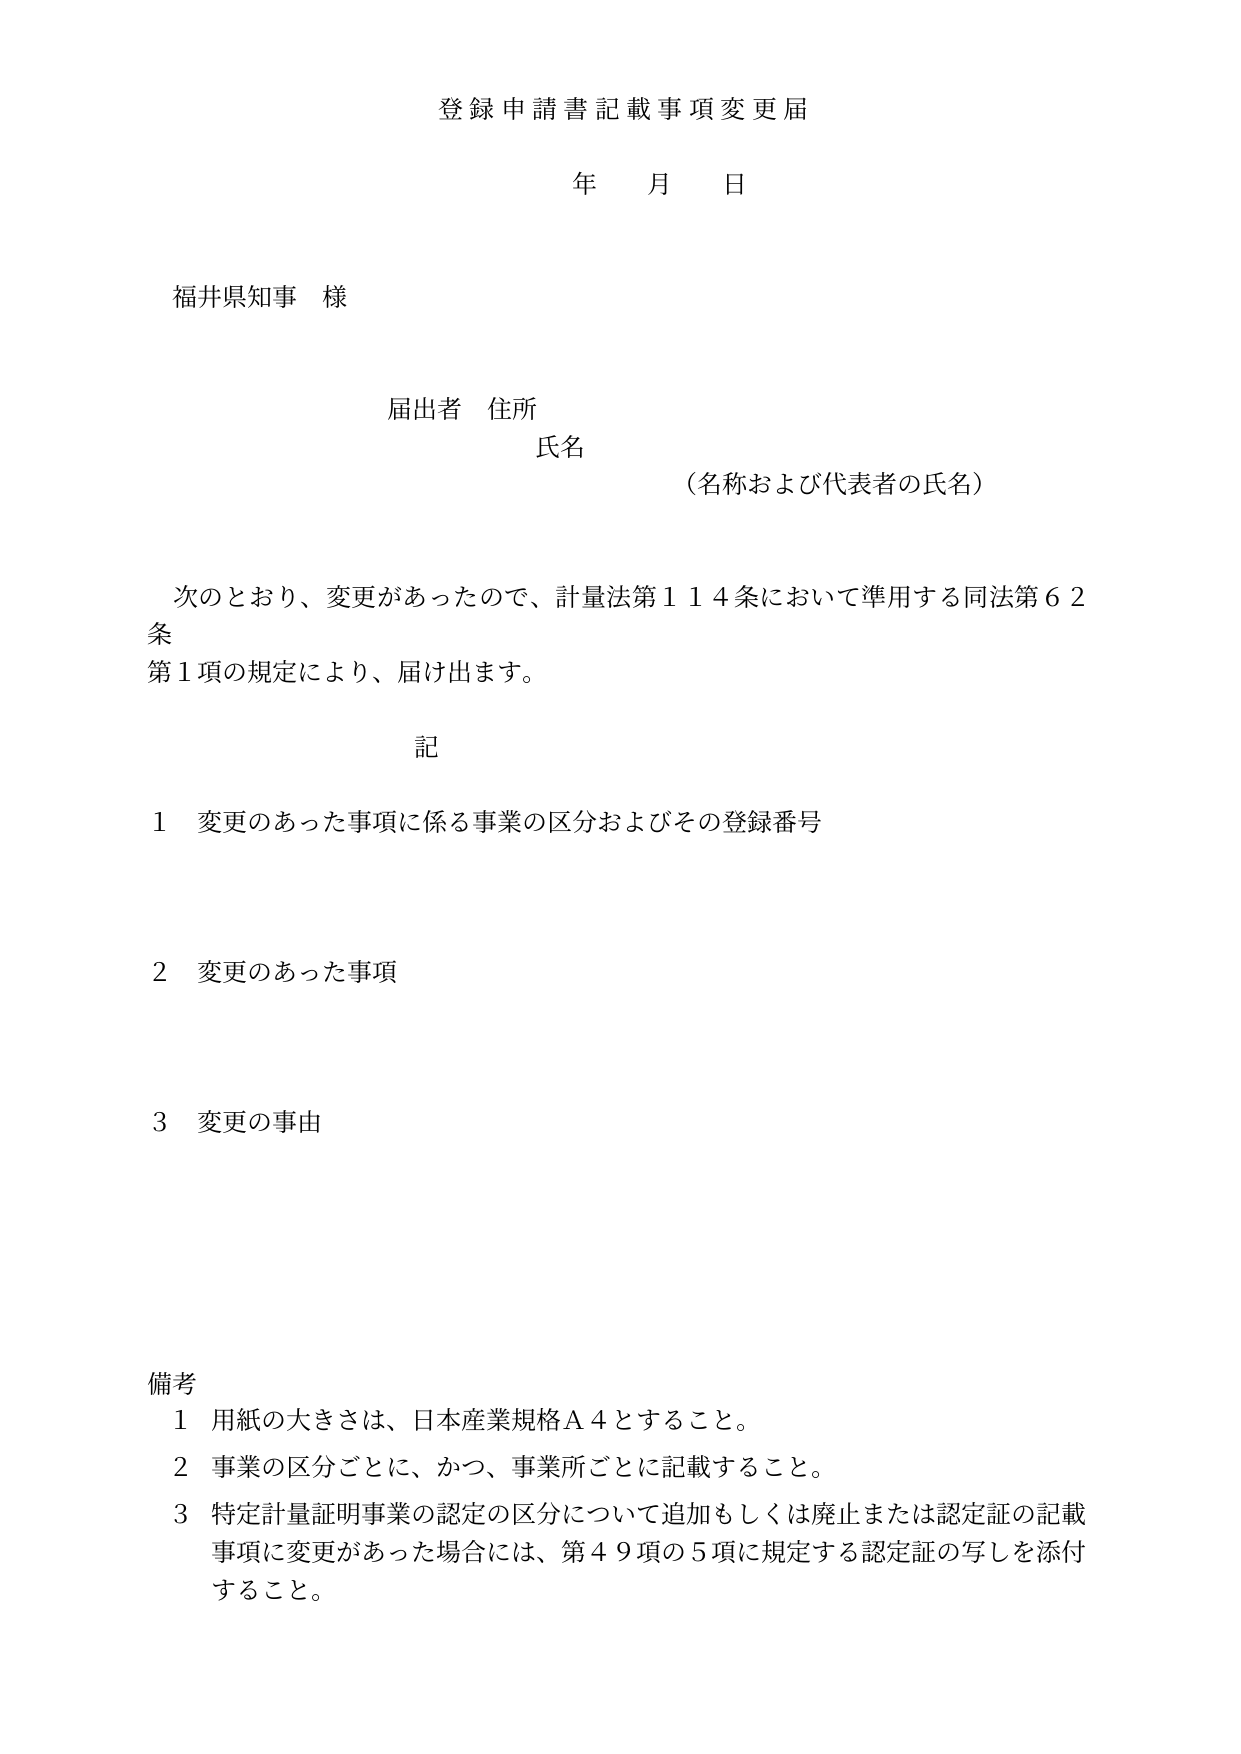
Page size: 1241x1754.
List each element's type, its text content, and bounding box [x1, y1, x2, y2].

text 届出者 住所 [148, 388, 1093, 426]
text 次のとおり、変更があったので、計量法第１１４条において準用する同法第６２条 [148, 576, 1093, 651]
text １ 変更のあった事項に係る事業の区分およびその登録番号 [148, 801, 1093, 838]
list 事業の区分ごとに、かつ、事業所ごとに記載すること。 [168, 1448, 1093, 1484]
text 年 月 日 [148, 163, 1093, 201]
text ３ 変更の事由 [148, 1101, 1093, 1138]
list 特定計量証明事業の認定の区分について追加もしくは廃止または認定証の記載事項に変更があった場合には、第４９項の５項に規定する認定証の写しを添付すること。 [168, 1494, 1093, 1606]
list 用紙の大きさは、日本産業規格Ａ４とすること。 [168, 1401, 1093, 1437]
text ２ 変更のあった事項 [148, 951, 1093, 988]
text 第１項の規定により、届け出ます。 [148, 651, 1093, 688]
text 登 録 申 請 書 記 載 事 項 変 更 届 [148, 88, 1093, 126]
text 福井県知事 様 [148, 276, 1093, 313]
text 氏名 [148, 426, 1093, 463]
text 記 [148, 726, 1093, 763]
text （名称および代表者の氏名） [148, 463, 1093, 501]
text 備考 [148, 1363, 1093, 1401]
